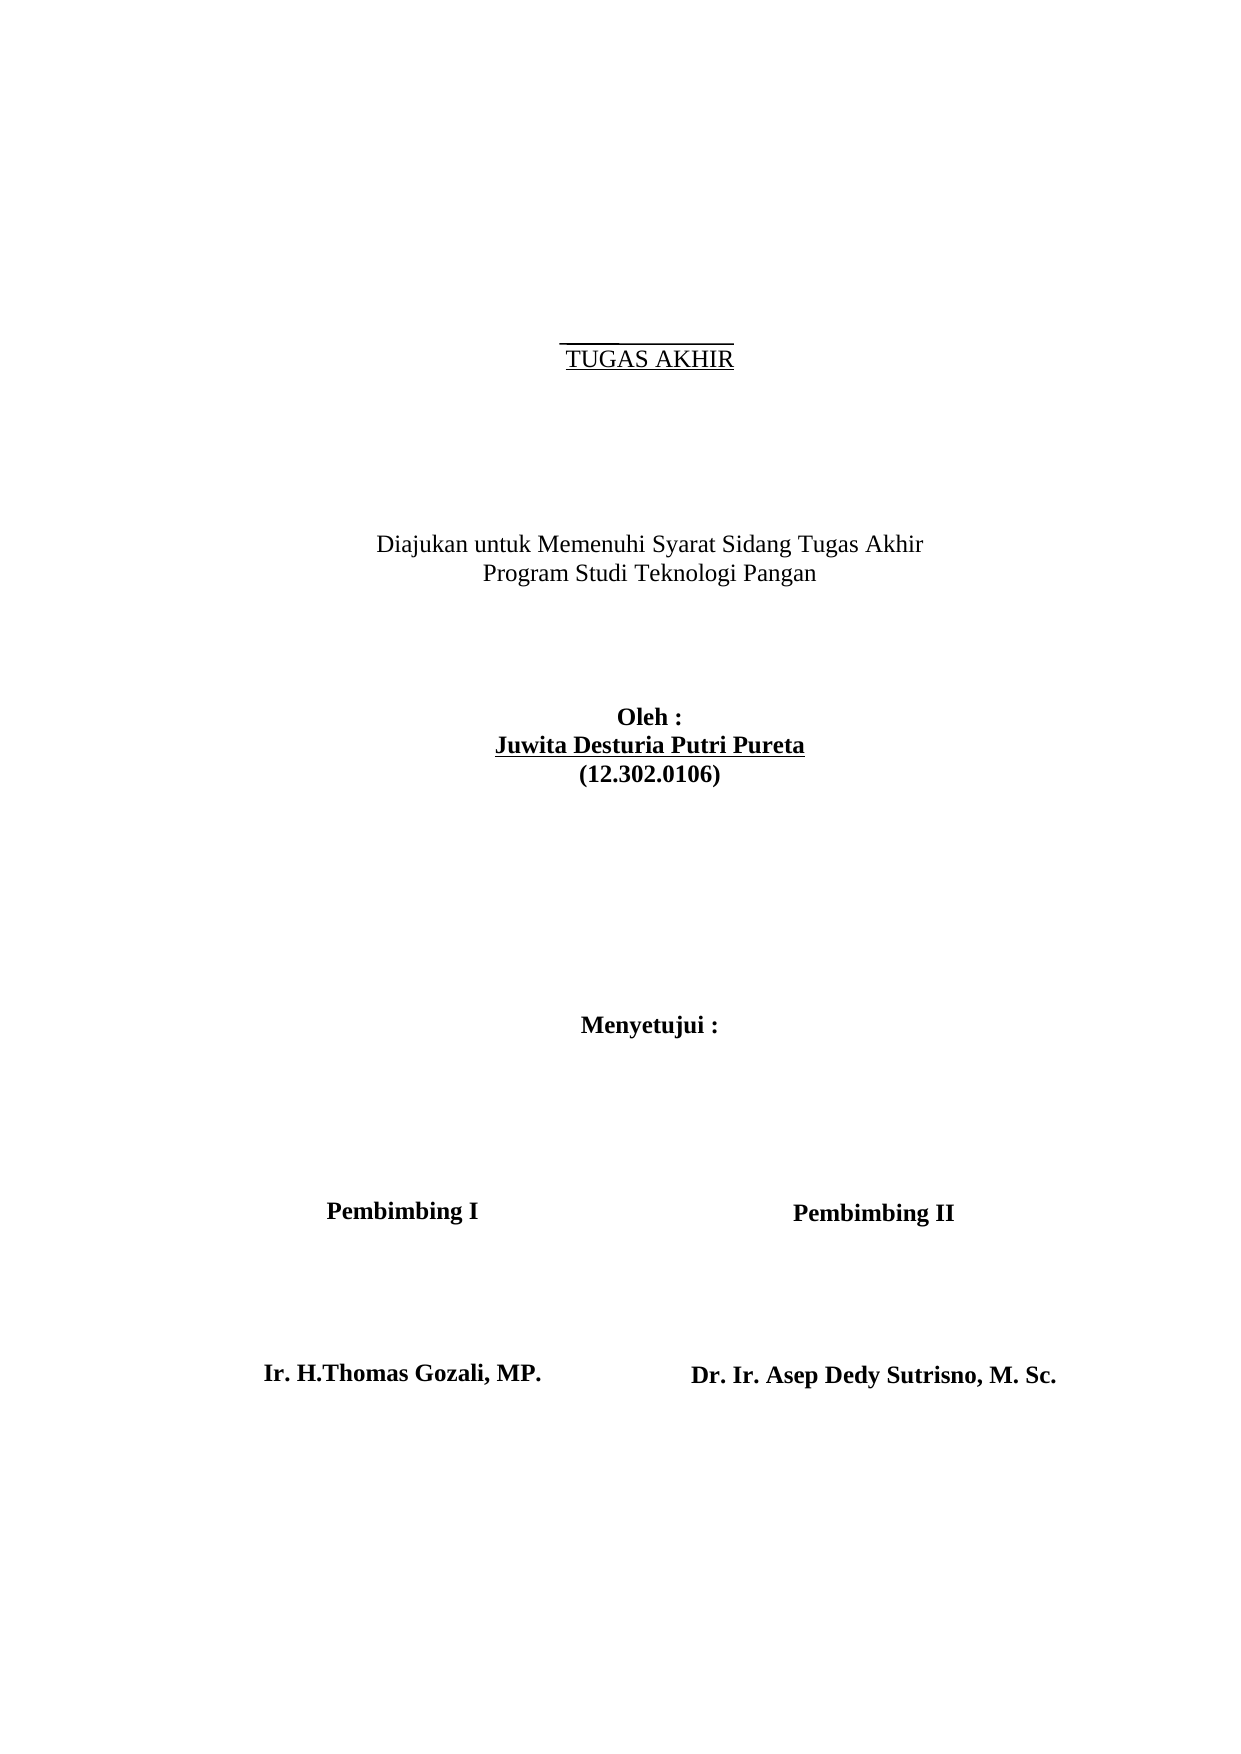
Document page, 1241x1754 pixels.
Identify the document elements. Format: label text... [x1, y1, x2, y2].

text Diajukan untuk Memenuhi Syarat Sidang Tugas Akhir [236, 529, 1063, 558]
text Program Studi Teknologi Pangan [236, 558, 1063, 587]
text (12.302.0106) [236, 759, 1063, 788]
text TUGAS AKHIR [236, 344, 1063, 373]
text Oleh : [236, 702, 1063, 731]
text Menyetujui : [236, 1010, 1063, 1039]
text Juwita Desturia Putri Pureta [236, 731, 1063, 759]
